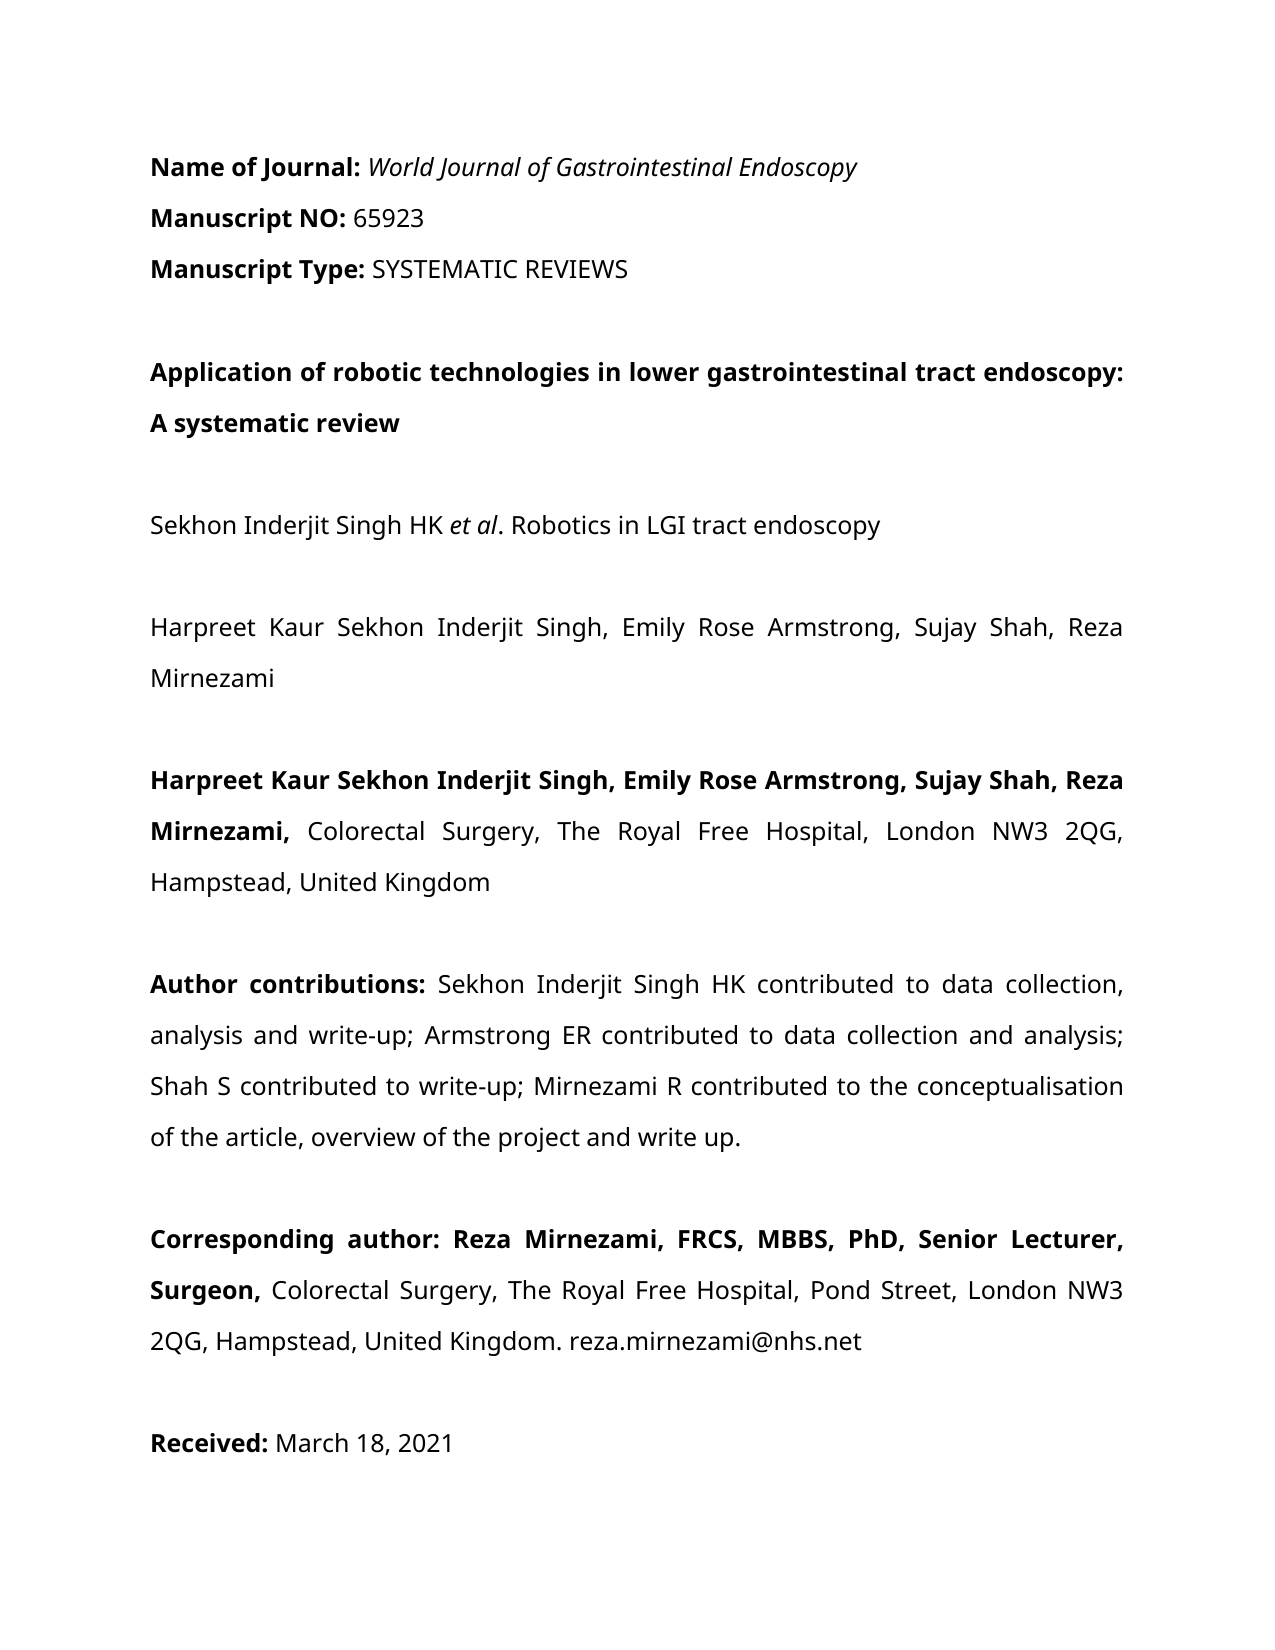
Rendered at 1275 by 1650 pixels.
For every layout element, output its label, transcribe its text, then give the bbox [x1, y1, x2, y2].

text Name of Journal: World Journal of Gastrointestinal Endoscopy [150, 150, 1125, 184]
text Author contributions: Sekhon Inderjit Singh HK contributed to data collection, analysis and write-up; Armstrong ER contributed to data collection and analysis; Shah S contributed to write-up; Mirnezami R contributed to the conceptualisation of the article, overview of the project and write up. [150, 967, 1125, 1154]
text Application of robotic technologies in lower gastrointestinal tract endoscopy: A systematic review [150, 354, 1125, 439]
text Received: March 18, 2021 [150, 1426, 1125, 1460]
text Corresponding author: Reza Mirnezami, FRCS, MBBS, PhD, Senior Lecturer, Surgeon, Colorectal Surgery, The Royal Free Hospital, Pond Street, London NW3 2QG, Hampstead, United Kingdom. reza.mirnezami@nhs.net [150, 1222, 1125, 1358]
text Sekhon Inderjit Singh HK et al. Robotics in LGI tract endoscopy [150, 507, 1125, 541]
text Manuscript Type: SYSTEMATIC REVIEWS [150, 252, 1125, 286]
text Manuscript NO: 65923 [150, 201, 1125, 235]
text Harpreet Kaur Sekhon Inderjit Singh, Emily Rose Armstrong, Sujay Shah, Reza Mirnezami, Colorectal Surgery, The Royal Free Hospital, London NW3 2QG, Hampstead, United Kingdom [150, 762, 1125, 899]
text Harpreet Kaur Sekhon Inderjit Singh, Emily Rose Armstrong, Sujay Shah, Reza Mirnezami [150, 609, 1125, 694]
